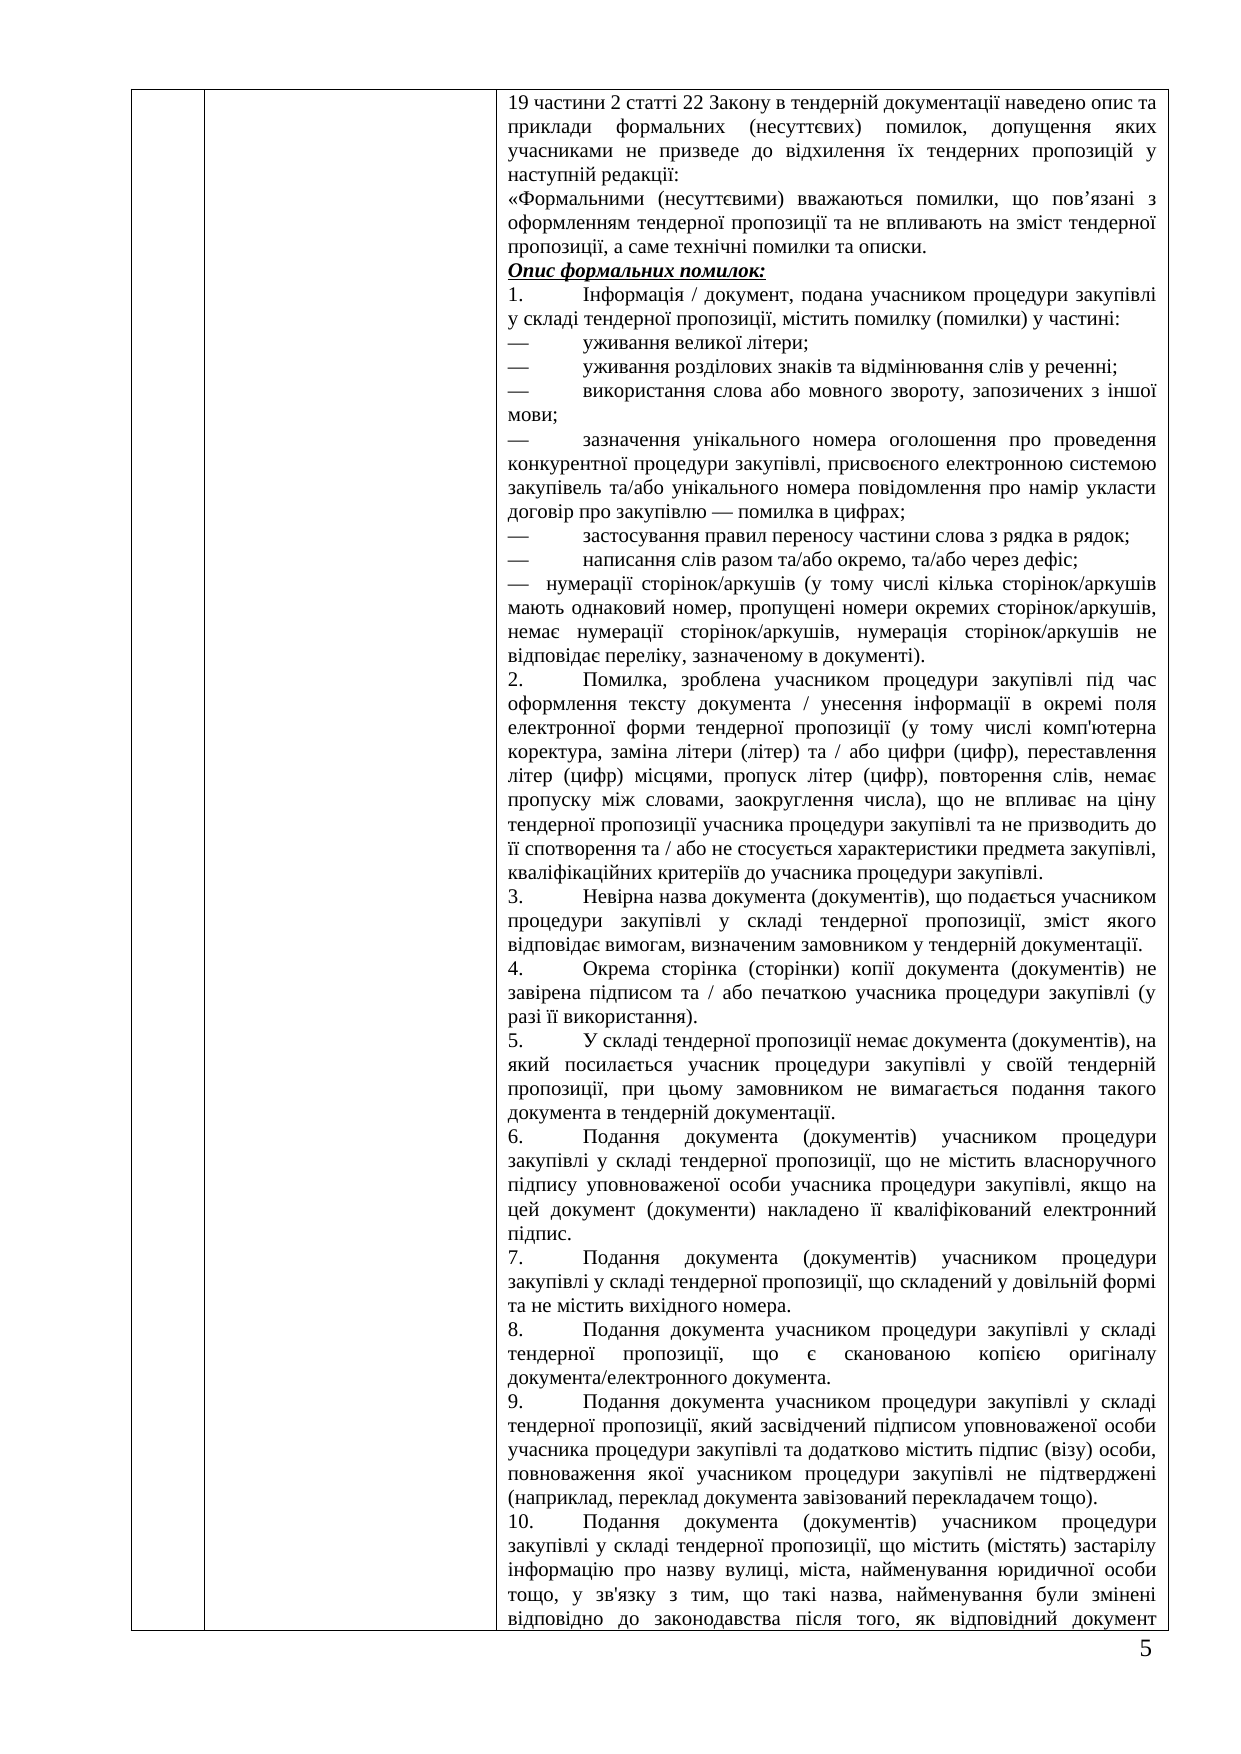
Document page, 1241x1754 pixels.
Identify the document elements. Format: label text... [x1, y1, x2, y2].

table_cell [205, 90, 496, 1629]
table_cell 1 [132, 90, 204, 1629]
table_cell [497, 90, 1168, 1629]
